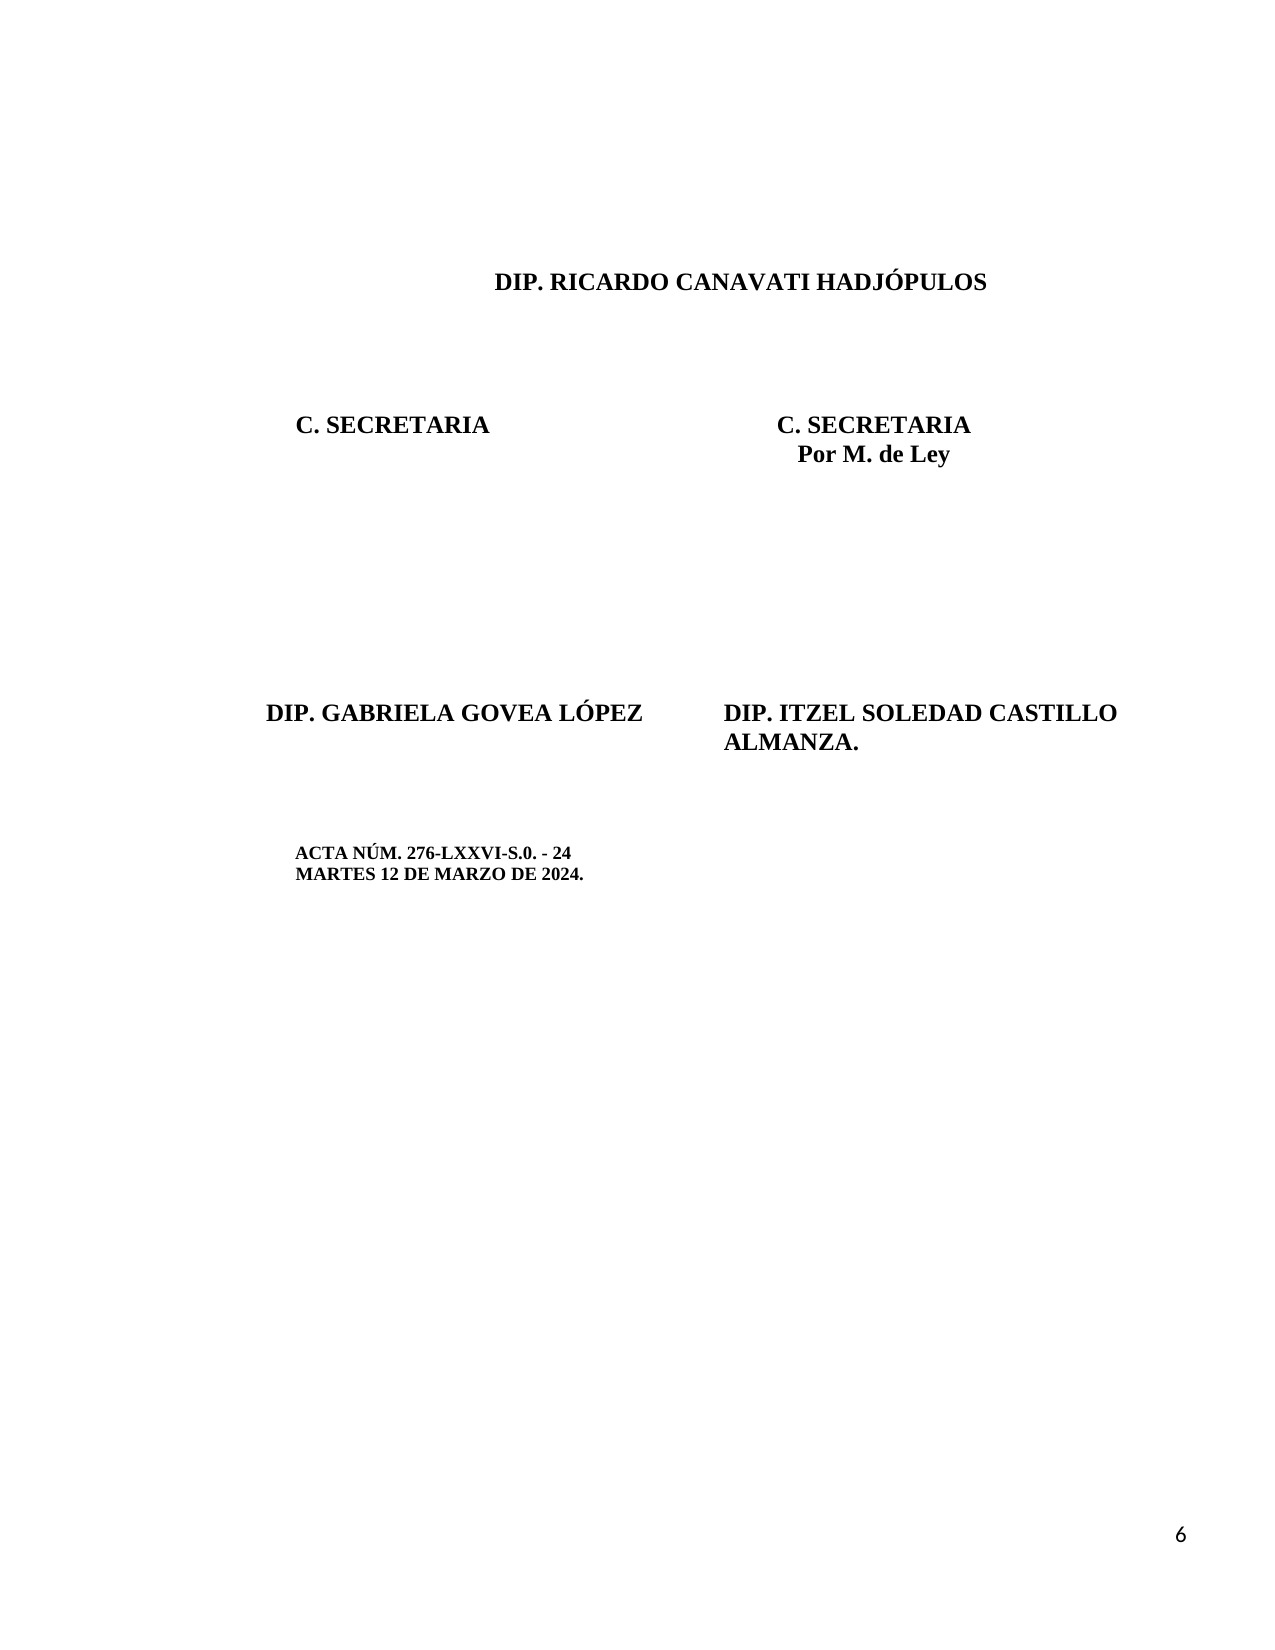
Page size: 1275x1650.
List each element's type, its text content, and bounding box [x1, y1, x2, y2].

text C. SECRETARIA C. SECRETARIA [295, 410, 1186, 439]
text ACTA NÚM. 276-LXXVI-S.0. - 24 [295, 842, 1186, 863]
text MARTES 12 DE MARZO DE 2024. [295, 863, 1186, 885]
text DIP. GABRIELA GOVEA LÓPEZ DIP. ITZEL SOLEDAD CASTILLO ALMANZA. [266, 698, 1186, 755]
text DIP. RICARDO CANAVATI HADJÓPULOS [295, 267, 1186, 295]
text Por M. de Ley [295, 439, 1186, 468]
